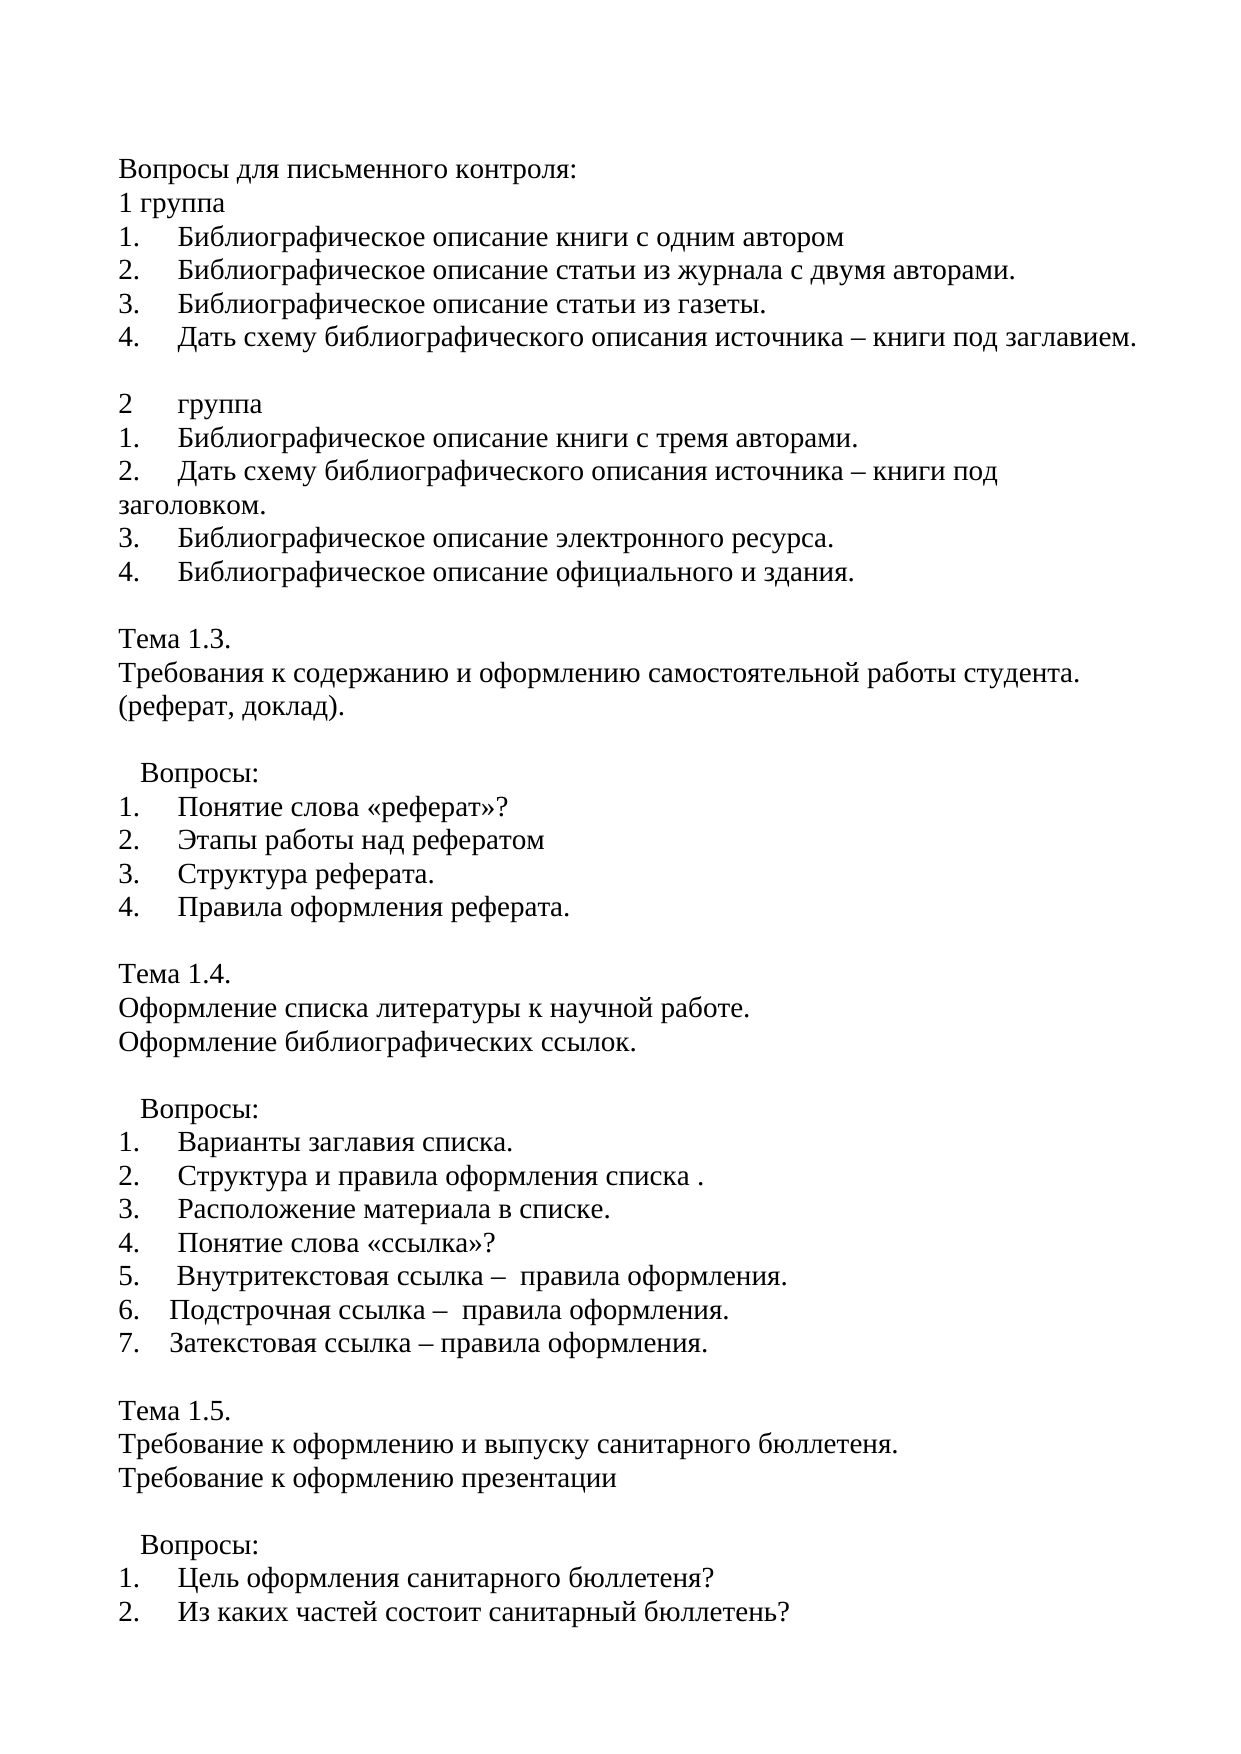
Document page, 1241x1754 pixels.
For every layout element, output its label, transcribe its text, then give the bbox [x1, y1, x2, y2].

text 4. Библиографическое описание официального и здания. [118, 554, 1152, 588]
text 1 группа [118, 185, 1152, 219]
text 3. Библиографическое описание электронного ресурса. [118, 521, 1152, 554]
text 4. Правила оформления реферата. [118, 889, 1152, 923]
text 3. Структура реферата. [118, 856, 1152, 889]
text 7. Затекстовая ссылка – правила оформления. [118, 1326, 1152, 1359]
text 3. Библиографическое описание статьи из газеты. [118, 286, 1152, 319]
text Тема 1.5. [118, 1393, 1152, 1426]
text 2. Библиографическое описание статьи из журнала с двумя авторами. [118, 252, 1152, 286]
text Требования к содержанию и оформлению самостоятельной работы студента. [118, 655, 1152, 688]
text Тема 1.4. [118, 957, 1152, 990]
text 2 группа [118, 386, 1152, 420]
text Тема 1.3. [118, 621, 1152, 655]
text 6. Подстрочная ссылка – правила оформления. [118, 1292, 1152, 1326]
text 2. Из каких частей состоит санитарный бюллетень? [118, 1594, 1152, 1627]
text (реферат, доклад). [118, 688, 1152, 722]
text 2. Этапы работы над рефератом [118, 822, 1152, 856]
text Вопросы: [118, 755, 1152, 789]
text 1. Библиографическое описание книги с тремя авторами. [118, 420, 1152, 453]
text Оформление списка литературы к научной работе. [118, 990, 1152, 1024]
text 1. Понятие слова «реферат»? [118, 789, 1152, 822]
text 2. Дать схему библиографического описания источника – книги под заголовком. [118, 453, 1152, 521]
text 4. Дать схему библиографического описания источника – книги под заглавием. [118, 319, 1152, 353]
text 2. Структура и правила оформления списка . [118, 1158, 1152, 1191]
text Требование к оформлению и выпуску санитарного бюллетеня. [118, 1426, 1152, 1460]
text 1. Библиографическое описание книги с одним автором [118, 219, 1152, 252]
text Оформление библиографических ссылок. [118, 1024, 1152, 1057]
text Вопросы для письменного контроля: [118, 152, 1152, 185]
text Требование к оформлению презентации [118, 1460, 1152, 1493]
text 1. Варианты заглавия списка. [118, 1124, 1152, 1158]
text 1. Цель оформления санитарного бюллетеня? [118, 1560, 1152, 1594]
text 5. Внутритекстовая ссылка – правила оформления. [118, 1258, 1152, 1292]
text 4. Понятие слова «ссылка»? [118, 1225, 1152, 1258]
text Вопросы: [118, 1091, 1152, 1124]
text 3. Расположение материала в списке. [118, 1191, 1152, 1225]
text Вопросы: [118, 1527, 1152, 1560]
